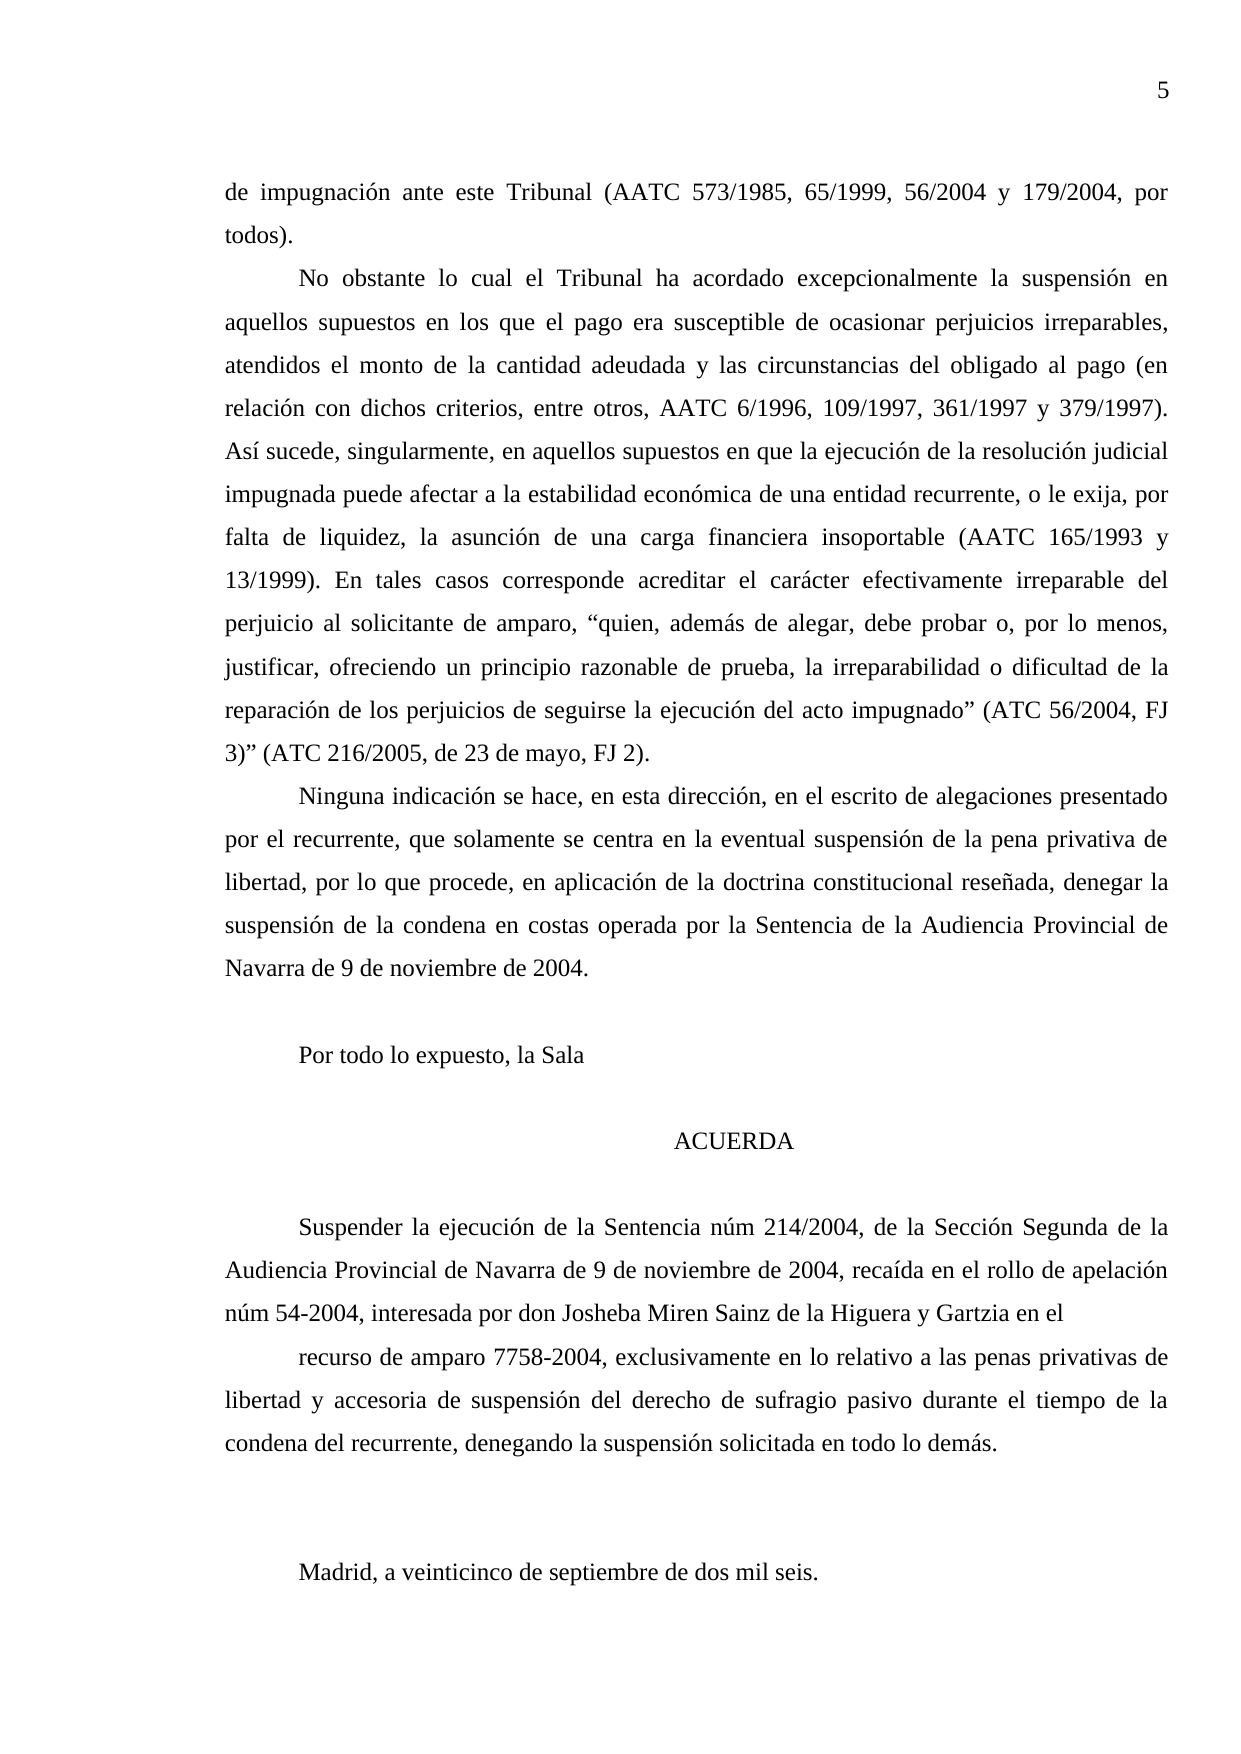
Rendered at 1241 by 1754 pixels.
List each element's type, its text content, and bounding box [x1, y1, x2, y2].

text Madrid, a veinticinco de septiembre de dos mil seis. [224, 1557, 1169, 1586]
text recurso de amparo 7758-2004, exclusivamente en lo relativo a las penas privativas de libertad y accesoria de suspensión del derecho de sufragio pasivo durante el tiempo de la condena del recurrente, denegando la suspensión solicitada en todo lo demás. [224, 1342, 1169, 1457]
text Por todo lo expuesto, la Sala [224, 1040, 1169, 1068]
text Suspender la ejecución de la Sentencia núm 214/2004, de la Sección Segunda de la Audiencia Provincial de Navarra de 9 de noviembre de 2004, recaída en el rollo de apelación núm 54-2004, interesada por don Josheba Miren Sainz de la Higuera y Gartzia en el [224, 1212, 1169, 1327]
text Ninguna indicación se hace, en esta dirección, en el escrito de alegaciones presentado por el recurrente, que solamente se centra en la eventual suspensión de la pena privativa de libertad, por lo que procede, en aplicación de la doctrina constitucional reseñada, denegar la suspensión de la condena en costas operada por la Sentencia de la Audiencia Provincial de Navarra de 9 de noviembre de 2004. [224, 781, 1169, 982]
text ACUERDA [224, 1126, 1169, 1155]
text No obstante lo cual el Tribunal ha acordado excepcionalmente la suspensión en aquellos supuestos en los que el pago era susceptible de ocasionar perjuicios irreparables, atendidos el monto de la cantidad adeudada y las circunstancias del obligado al pago (en relación con dichos criterios, entre otros, AATC 6/1996, 109/1997, 361/1997 y 379/1997). Así sucede, singularmente, en aquellos supuestos en que la ejecución de la resolución judicial impugnada puede afectar a la estabilidad económica de una entidad recurrente, o le exija, por falta de liquidez, la asunción de una carga financiera insoportable (AATC 165/1993 y 13/1999). En tales casos corresponde acreditar el carácter efectivamente irreparable del perjuicio al solicitante de amparo, “quien, además de alegar, debe probar o, por lo menos, justificar, ofreciendo un principio razonable de prueba, la irreparabilidad o dificultad de la reparación de los perjuicios de seguirse la ejecución del acto impugnado” (ATC 56/2004, FJ 3)” (ATC 216/2005, de 23 de mayo, FJ 2). [224, 263, 1169, 767]
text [224, 177, 1169, 249]
